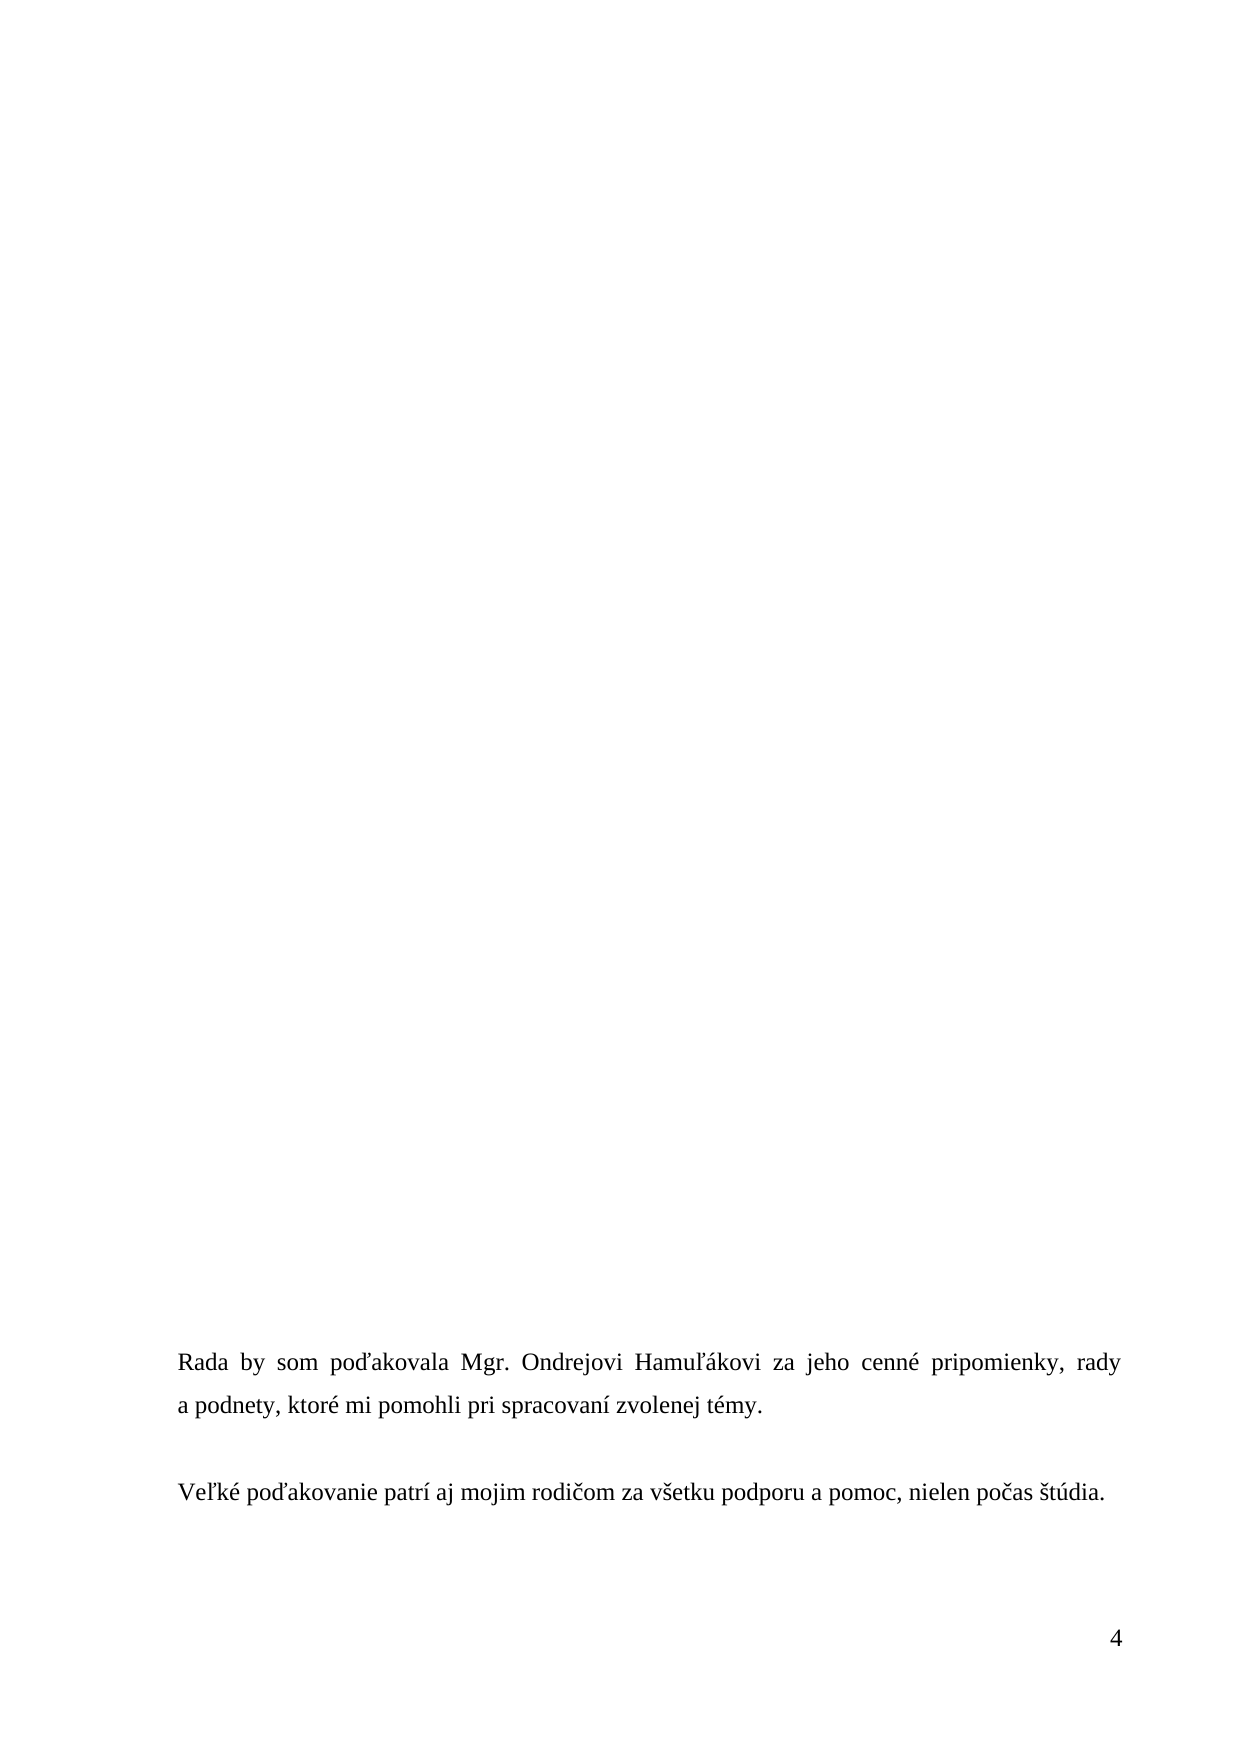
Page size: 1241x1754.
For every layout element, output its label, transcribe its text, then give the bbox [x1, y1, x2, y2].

text Veľké poďakovanie patrí aj mojim rodičom za všetku podporu a pomoc, nielen počas štúdia. [177, 1477, 1122, 1505]
text Rada by som poďakovala Mgr. Ondrejovi Hamuľákovi za jeho cenné pripomienky, rady a podnety, ktoré mi pomohli pri spracovaní zvolenej témy. [177, 1347, 1122, 1419]
